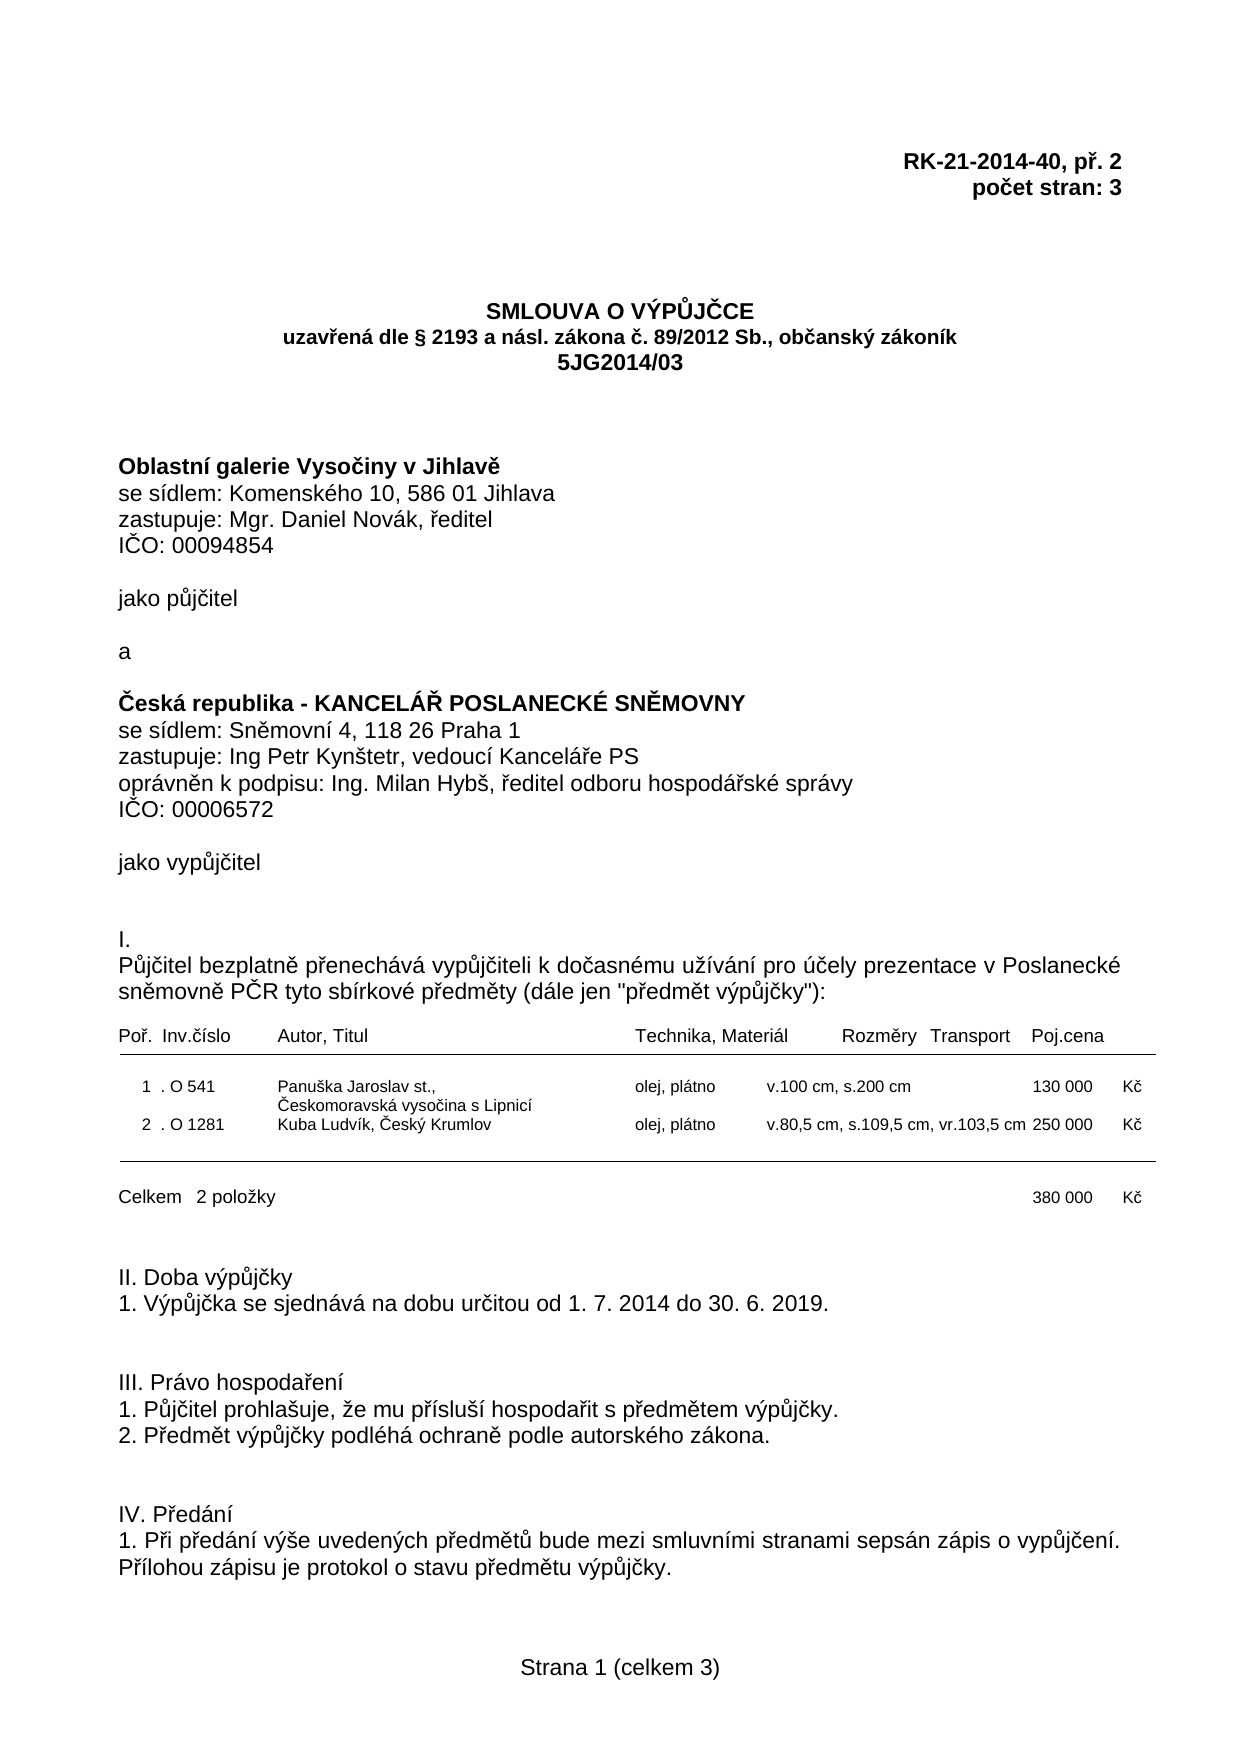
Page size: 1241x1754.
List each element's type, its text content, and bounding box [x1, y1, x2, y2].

text oprávněn k podpisu: Ing. Milan Hybš, ředitel odboru hospodářské správy [118, 769, 1122, 796]
text Česká republika - KANCELÁŘ POSLANECKÉ SNĚMOVNY [118, 690, 1122, 717]
text Půjčitel bezplatně přenechává vypůjčiteli k dočasnému užívání pro účely prezentace v Poslanecké sněmovně PČR tyto sbírkové předměty (dále jen "předmět výpůjčky"): [118, 952, 1122, 1004]
text se sídlem: Sněmovní 4, 118 26 Praha 1 [118, 717, 1122, 743]
text IV. Předání [118, 1501, 1122, 1527]
text IČO: 00006572 [118, 796, 1122, 822]
text 1. Půjčitel prohlašuje, že mu přísluší hospodařit s předmětem výpůjčky. [118, 1396, 1122, 1422]
text a [118, 638, 1122, 664]
text 2 . O 1281 Kuba Ludvík, Český Krumlov olej, plátno v.80,5 cm, s.109,5 cm, vr.103,5 cm 250 000 Kč [118, 1115, 1122, 1134]
text RK-21-2014-40, př. 2 [118, 148, 1122, 174]
text se sídlem: Komenského 10, 586 01 Jihlava [118, 479, 1122, 506]
text 1 . O 541 Panuška Jaroslav st., olej, plátno v.100 cm, s.200 cm 130 000 Kč [118, 1076, 1122, 1096]
text 2. Předmět výpůjčky podléhá ochraně podle autorského zákona. [118, 1422, 1122, 1448]
text II. Doba výpůjčky [118, 1238, 1122, 1290]
text zastupuje: Ing Petr Kynštetr, vedoucí Kanceláře PS [118, 743, 1122, 769]
text Oblastní galerie Vysočiny v Jihlavě [118, 453, 1122, 479]
text uzavřená dle § 2193 a násl. zákona č. 89/2012 Sb., občanský zákoník [118, 324, 1122, 348]
text 1. Výpůjčka se sjednává na dobu určitou od 1. 7. 2014 do 30. 6. 2019. [118, 1290, 1122, 1317]
text 1. Při předání výše uvedených předmětů bude mezi smluvními stranami sepsán zápis o vypůjčení. Přílohou zápisu je protokol o stavu předmětu výpůjčky. [118, 1527, 1122, 1580]
text Celkem 2 položky 380 000 Kč [118, 1186, 1122, 1207]
text III. Právo hospodaření [118, 1369, 1122, 1396]
text jako půjčitel [118, 585, 1122, 611]
text Českomoravská vysočina s Lipnicí [118, 1096, 1122, 1115]
text SMLOUVA O VÝPŮJČCE [118, 298, 1122, 324]
text IČO: 00094854 [118, 532, 1122, 559]
text Poř. Inv.číslo Autor, Titul Technika, Materiál Rozměry Transport Poj.cena [118, 1024, 1122, 1070]
text jako vypůjčitel [118, 848, 1122, 875]
text 5JG2014/03 [118, 348, 1122, 375]
text počet stran: 3 [118, 174, 1122, 200]
text I. [118, 926, 1122, 952]
text zastupuje: Mgr. Daniel Novák, ředitel [118, 506, 1122, 532]
